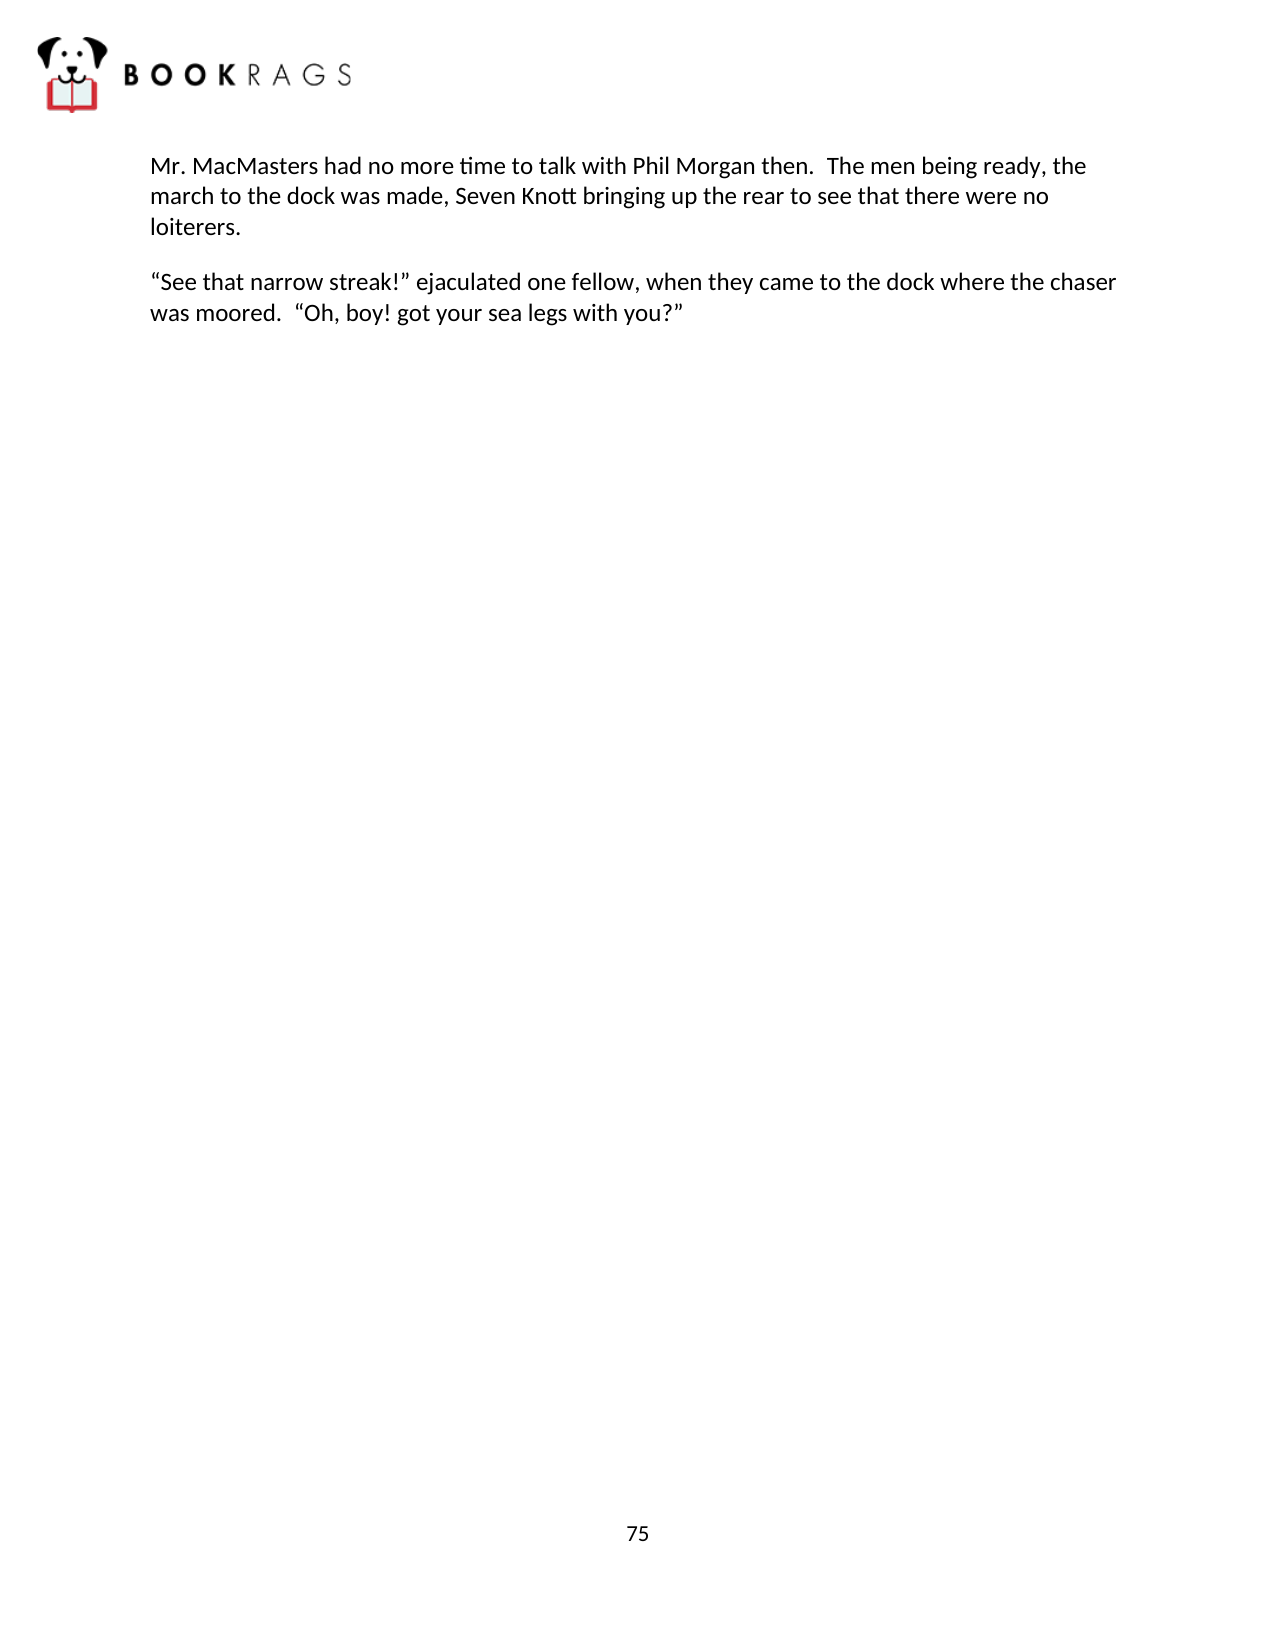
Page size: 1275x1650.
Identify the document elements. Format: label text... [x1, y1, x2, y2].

text “See that narrow streak!” ejaculated one fellow, when they came to the dock where the chaser was moored. “Oh, boy! got your sea legs with you?” [150, 267, 1125, 328]
text Mr. MacMasters had no more time to talk with Phil Morgan then. The men being ready, the march to the dock was made, Seven Knott bringing up the rear to see that there were no loiterers. [150, 150, 1125, 242]
picture [37, 37, 351, 113]
